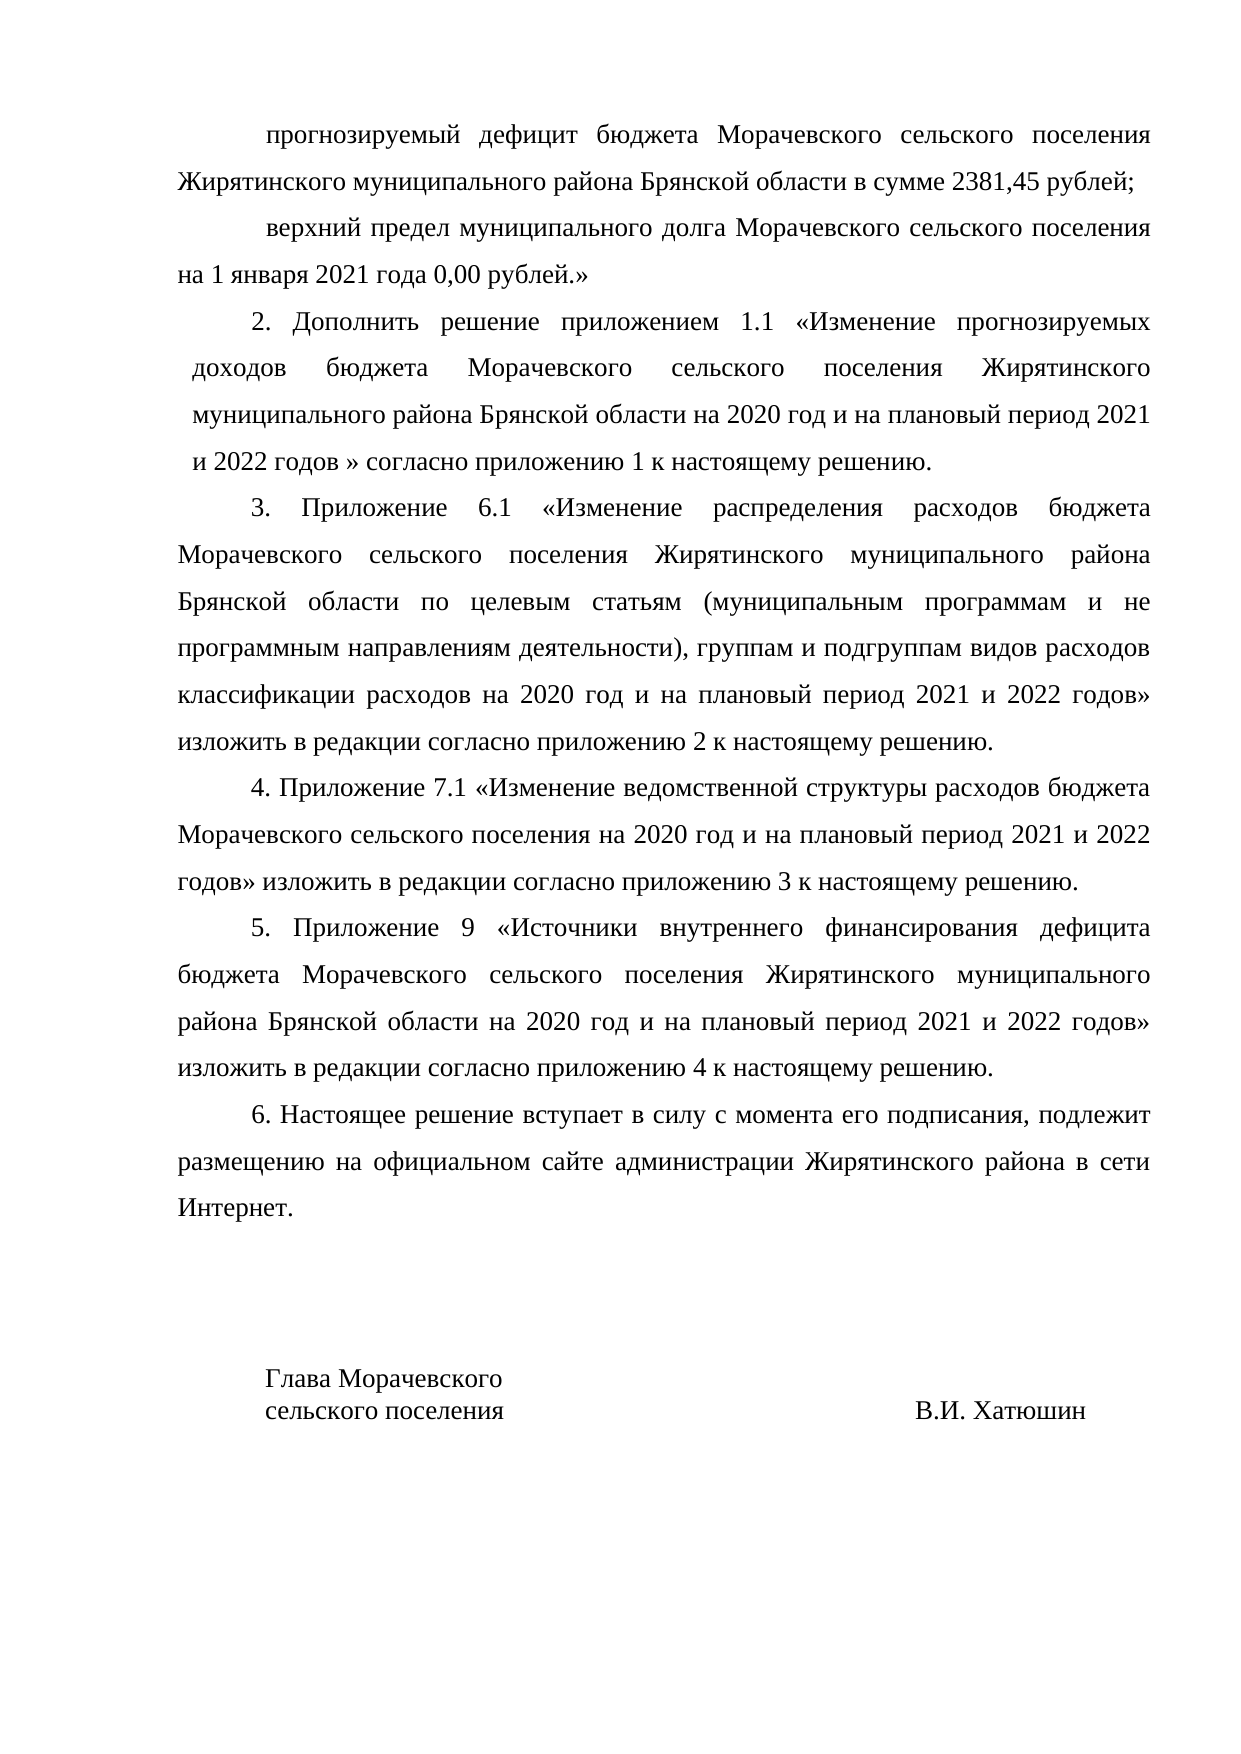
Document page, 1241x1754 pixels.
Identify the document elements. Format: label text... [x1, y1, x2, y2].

text 3. Приложение 6.1 «Изменение распределения расходов бюджета Морачевского сельского поселения Жирятинского муниципального района Брянской области по целевым статьям (муниципальным программам и не программным направлениям деятельности), группам и подгруппам видов расходов классификации расходов на 2020 год и на плановый период 2021 и 2022 годов» изложить в редакции согласно приложению 2 к настоящему решению. [177, 491, 1152, 756]
text 4. Приложение 7.1 «Изменение ведомственной структуры расходов бюджета Морачевского сельского поселения на 2020 год и на плановый период 2021 и 2022 годов» изложить в редакции согласно приложению 3 к настоящему решению. [177, 771, 1152, 896]
text 2. Дополнить решение приложением 1.1 «Изменение прогнозируемых доходов бюджета Морачевского сельского поселения Жирятинского муниципального района Брянской области на 2020 год и на плановый период 2021 и 2022 годов » согласно приложению 1 к настоящему решению. [192, 305, 1152, 476]
text 5. Приложение 9 «Источники внутреннего финансирования дефицита бюджета Морачевского сельского поселения Жирятинского муниципального района Брянской области на 2020 год и на плановый период 2021 и 2022 годов» изложить в редакции согласно приложению 4 к настоящему решению. [177, 911, 1152, 1083]
text прогнозируемый дефицит бюджета Морачевского сельского поселения Жирятинского муниципального района Брянской области в сумме 2381,45 рублей; [177, 118, 1152, 196]
text сельского поселения В.И. Хатюшин [177, 1394, 1152, 1425]
text Глава Морачевского [177, 1363, 1152, 1394]
text 6. Настоящее решение вступает в силу с момента его подписания, подлежит размещению на официальном сайте администрации Жирятинского района в сети Интернет. [177, 1098, 1152, 1223]
text верхний предел муниципального долга Морачевского сельского поселения на 1 января 2021 года 0,00 рублей.» [177, 211, 1152, 289]
